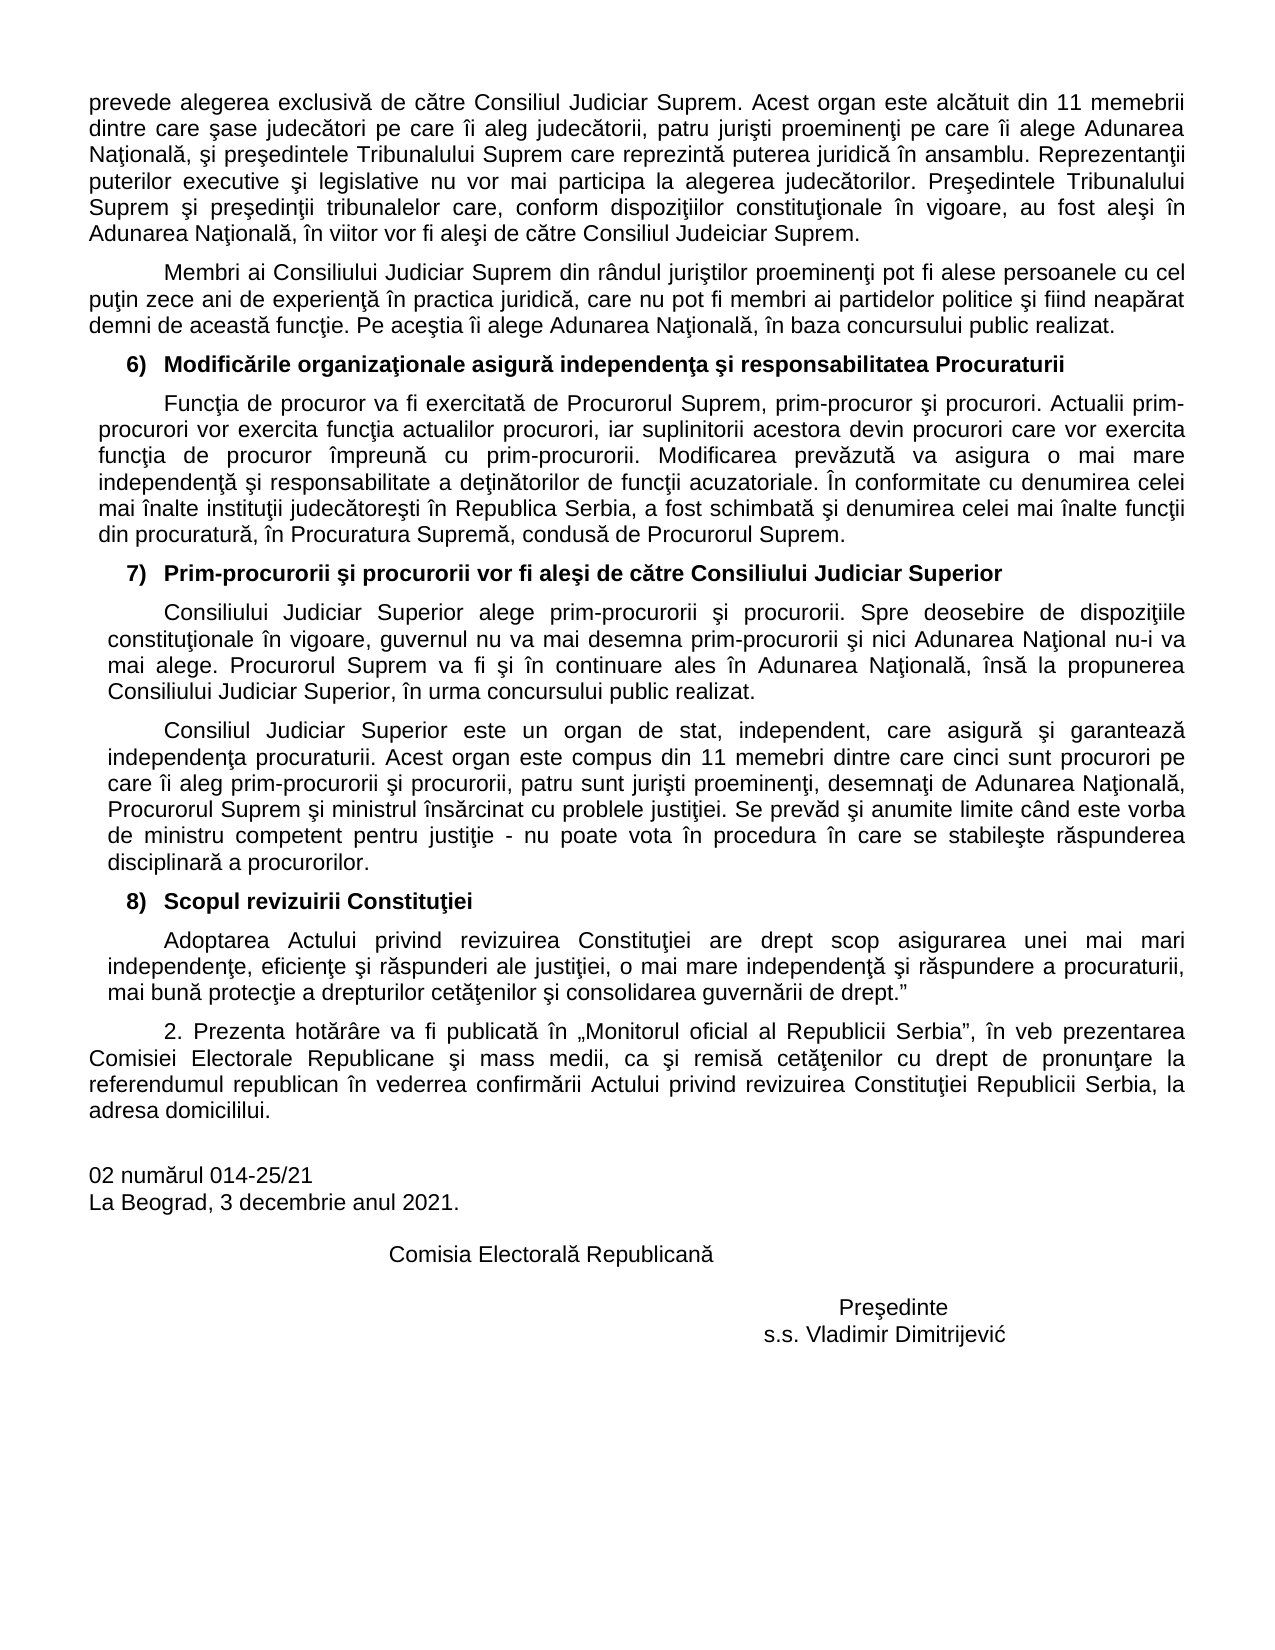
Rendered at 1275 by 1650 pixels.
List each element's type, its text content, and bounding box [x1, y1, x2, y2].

text 02 numărul 014-25/21 [89, 1162, 1186, 1189]
list Funcţia de procuror va fi exercitată de Procurorul Suprem, prim-procuror şi procurori. Actualii prim-procurori vor exercita funcţia actualilor procurori, iar suplinitorii acestora devin procurori care vor exercita funcţia de procuror împreună cu prim-procurorii. Modificarea prevăzută va asigura o mai mare independenţă şi responsabilitate a deţinătorilor de funcţii acuzatoriale. În conformitate cu denumirea celei mai înalte instituţii judecătoreşti în Republica Serbia, a fost schimbată şi denumirea celei mai înalte funcţii din procuratură, în Procuratura Supremă, condusă de Procurorul Suprem. [98, 390, 1186, 548]
list Prim-procurorii şi procurorii vor fi aleşi de către Consiliului Judiciar Superior [126, 560, 1186, 587]
text Membri ai Consiliului Judiciar Suprem din rândul juriştilor proeminenţi pot fi alese persoanele cu cel puţin zece ani de experienţă în practica juridică, care nu pot fi membri ai partidelor politice şi fiind neapărat demni de această funcţie. Pe aceştia îi alege Adunarea Naţională, în baza concursului public realizat. [89, 259, 1186, 338]
list Scopul revizuirii Constituţiei [126, 888, 1186, 914]
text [89, 89, 1186, 247]
text Preşedinte [164, 1294, 1186, 1321]
text Comisia Electorală Republicană [89, 1241, 1186, 1268]
text 2. Prezenta hotărâre va fi publicată în „Monitorul oficial al Republicii Serbia”, în veb prezentarea Comisiei Electorale Republicane şi mass medii, ca şi remisă cetăţenilor cu drept de pronunţare la referendumul republican în vederrea confirmării Actului privind revizuirea Constituţiei Republicii Serbia, la adresa domicililui. [89, 1018, 1186, 1123]
text Consiliului Judiciar Superior alege prim-procurorii şi procurorii. Spre deosebire de dispoziţiile constituţionale în vigoare, guvernul nu va mai desemna prim-procurorii şi nici Adunarea Naţional nu-i va mai alege. Procurorul Suprem va fi şi în continuare ales în Adunarea Naţională, însă la propunerea Consiliului Judiciar Superior, în urma concursului public realizat. [107, 599, 1186, 704]
text Adoptarea Actului privind revizuirea Constituţiei are drept scop asigurarea unei mai mari independenţe, eficienţe şi răspunderi ale justiţiei, o mai mare independenţă şi răspundere a procuraturii, mai bună protecţie a drepturilor cetăţenilor şi consolidarea guvernării de drept.” [107, 927, 1186, 1006]
text Consiliul Judiciar Superior este un organ de stat, independent, care asigură şi garantează independenţa procuraturii. Acest organ este compus din 11 memebri dintre care cinci sunt procurori pe care îi aleg prim-procurorii şi procurorii, patru sunt jurişti proeminenţi, desemnaţi de Adunarea Naţională, Procurorul Suprem şi ministrul însărcinat cu problele justiţiei. Se prevăd şi anumite limite când este vorba de ministru competent pentru justiţie - nu poate vota în procedura în care se stabileşte răspunderea disciplinară a procurorilor. [107, 717, 1186, 875]
list Modificările organizaţionale asigură independenţa şi responsabilitatea Procuraturii [126, 351, 1186, 377]
text s.s. Vladimir Dimitrijević [164, 1321, 1186, 1347]
text La Beograd, 3 decembrie anul 2021. [89, 1189, 1186, 1215]
